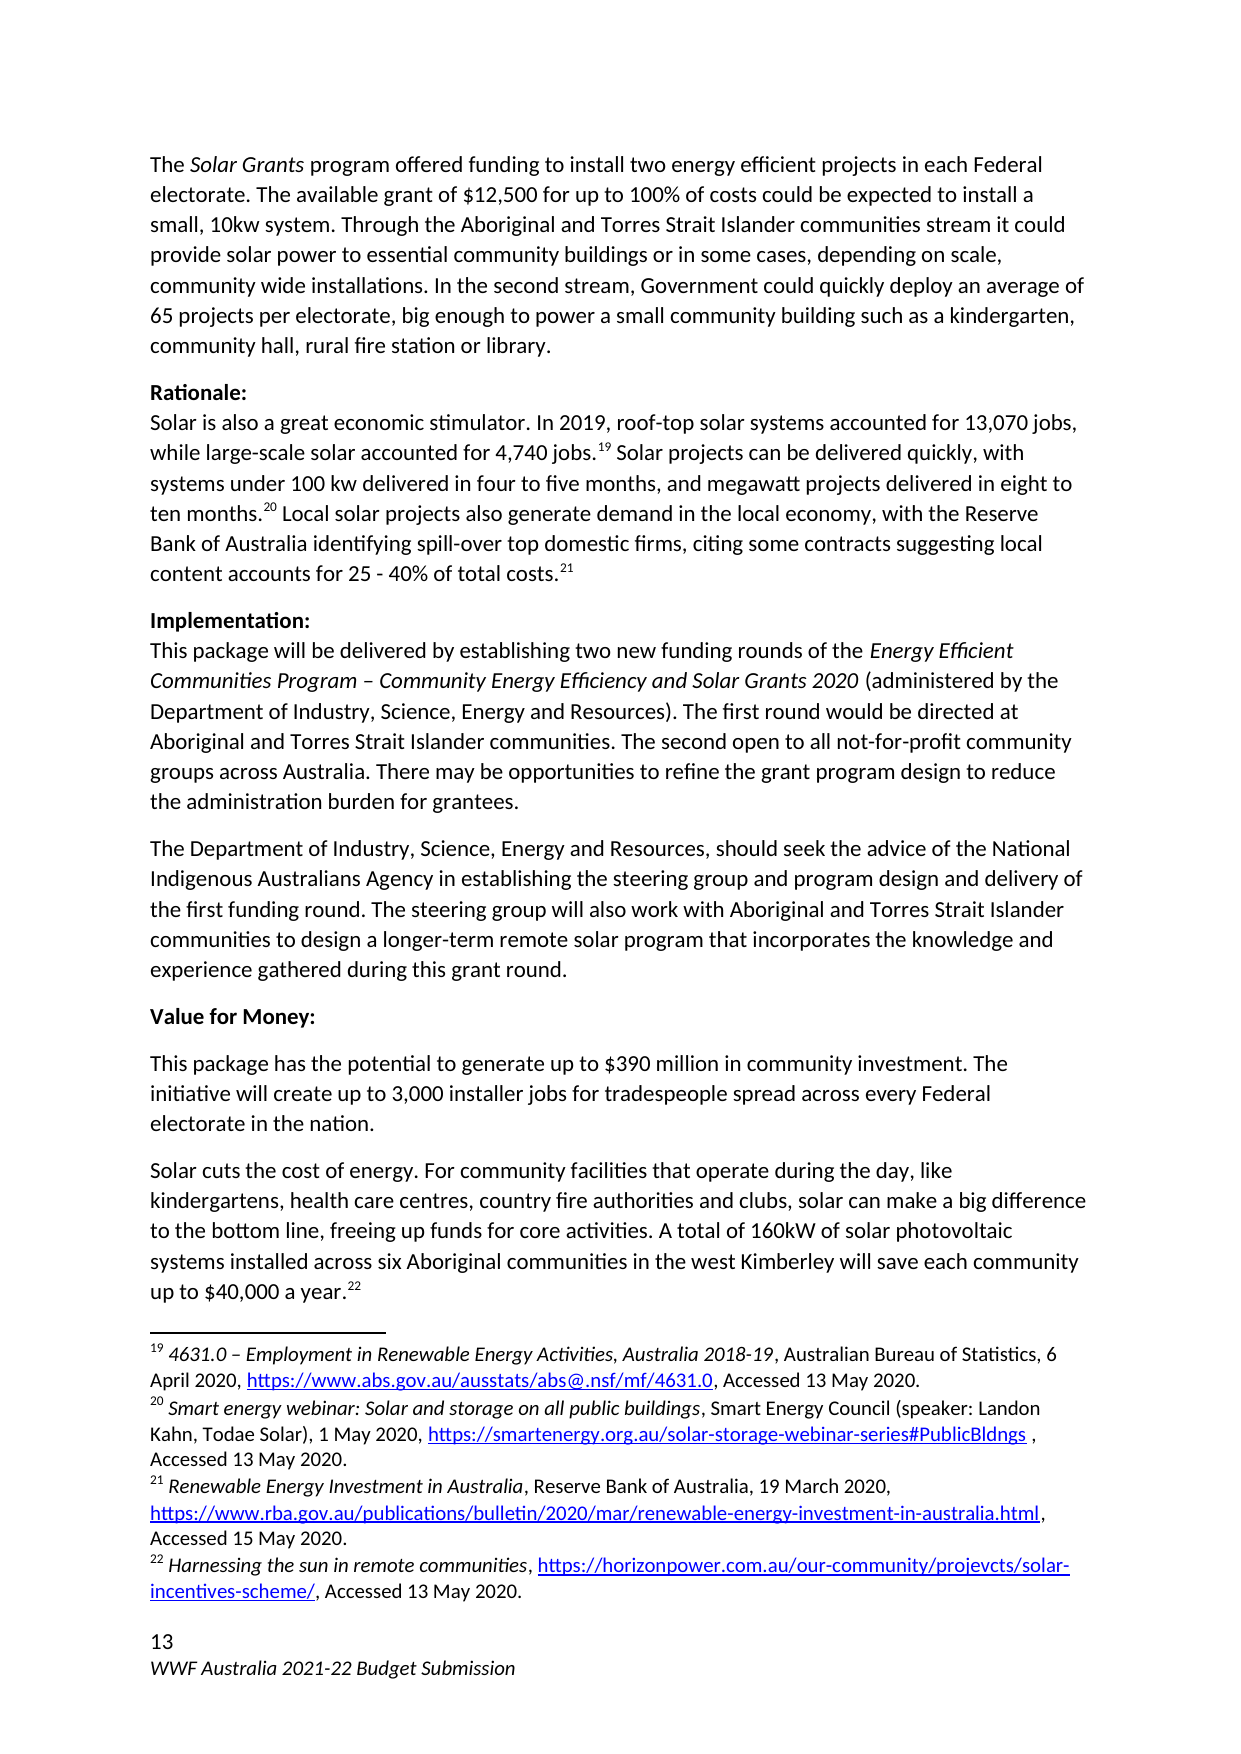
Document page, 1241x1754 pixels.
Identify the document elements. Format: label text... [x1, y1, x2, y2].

text This package has the potential to generate up to $390 million in community investment. The initiative will create up to 3,000 installer jobs for tradespeople spread across every Federal electorate in the nation. [150, 1049, 1090, 1137]
text Implementation: [150, 606, 1090, 634]
text Rationale: [150, 378, 1090, 406]
text Solar is also a great economic stimulator. In 2019, roof-top solar systems accounted for 13,070 jobs, while large-scale solar accounted for 4,740 jobs. Solar projects can be delivered quickly, with systems under 100 kw delivered in four to five months, and megawatt projects delivered in eight to ten months. Local solar projects also generate demand in the local economy, with the Reserve Bank of Australia identifying spill-over top domestic firms, citing some contracts suggesting local content accounts for 25 - 40% of total costs. [150, 408, 1090, 587]
text This package will be delivered by establishing two new funding rounds of the Energy Efficient Communities Program – Community Energy Efficiency and Solar Grants 2020 (administered by the Department of Industry, Science, Energy and Resources). The first round would be directed at Aboriginal and Torres Strait Islander communities. The second open to all not-for-profit community groups across Australia. There may be opportunities to refine the grant program design to reduce the administration burden for grantees. [150, 636, 1090, 816]
text The Department of Industry, Science, Energy and Resources, should seek the advice of the National Indigenous Australians Agency in establishing the steering group and program design and delivery of the first funding round. The steering group will also work with Aboriginal and Torres Strait Islander communities to design a longer-term remote solar program that incorporates the knowledge and experience gathered during this grant round. [150, 834, 1090, 983]
text Value for Money: [150, 1002, 1090, 1030]
text Solar cuts the cost of energy. For community facilities that operate during the day, like kindergartens, health care centres, country fire authorities and clubs, solar can make a big difference to the bottom line, freeing up funds for core activities. A total of 160kW of solar photovoltaic systems installed across six Aboriginal communities in the west Kimberley will save each community up to $40,000 a year. [150, 1156, 1090, 1305]
text The Solar Grants program offered funding to install two energy efficient projects in each Federal electorate. The available grant of $12,500 for up to 100% of costs could be expected to install a small, 10kw system. Through the Aboriginal and Torres Strait Islander communities stream it could provide solar power to essential community buildings or in some cases, depending on scale, community wide installations. In the second stream, Government could quickly deploy an average of 65 projects per electorate, big enough to power a small community building such as a kindergarten, community hall, rural fire station or library. [150, 150, 1090, 359]
